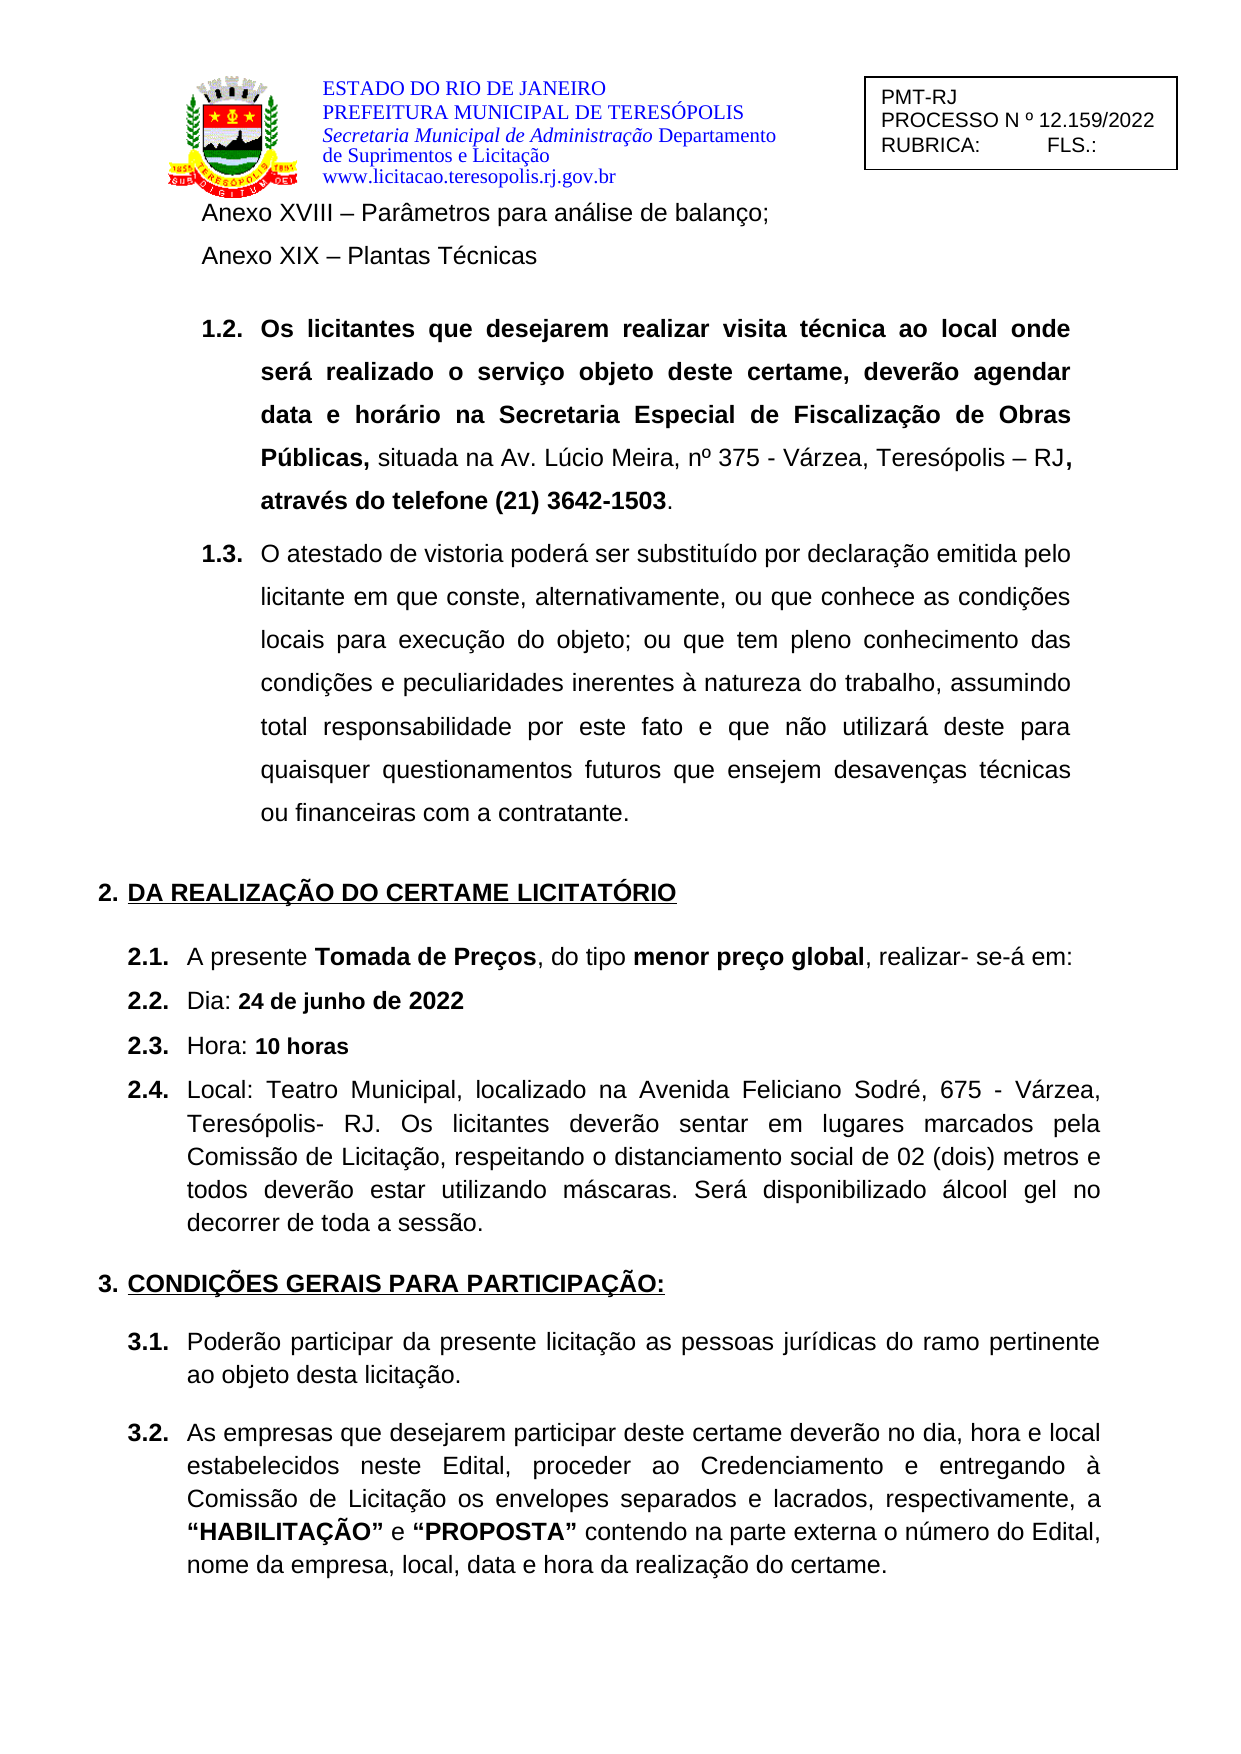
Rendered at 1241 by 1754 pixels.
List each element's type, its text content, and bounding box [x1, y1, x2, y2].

text Anexo XVIII – Parâmetros para análise de balanço; [201, 198, 1102, 227]
list A presente Tomada de Preços, do tipo menor preço global, realizar- se-á em: [127, 941, 1102, 970]
text Anexo XIX – Plantas Técnicas [201, 241, 1102, 270]
list CONDIÇÕES GERAIS PARA PARTICIPAÇÃO: [98, 1269, 1102, 1298]
list DA REALIZAÇÃO DO CERTAME LICITATÓRIO [98, 878, 1102, 906]
list Dia: 24 de junho de 2022 [127, 986, 1102, 1015]
list Os licitantes que desejarem realizar visita técnica ao local onde será realizado o serviço objeto deste certame, deverão agendar data e horário na Secretaria Especial de Fiscalização de Obras Públicas, situada na Av. Lúcio Meira, nº 375 - Várzea, Teresópolis – RJ, através do telefone (21) 3642-1503. [201, 314, 1072, 515]
list As empresas que desejarem participar deste certame deverão no dia, hora e local estabelecidos neste Edital, proceder ao Credenciamento e entregando à Comissão de Licitação os envelopes separados e lacrados, respectivamente, a “HABILITAÇÃO” e “PROPOSTA” contendo na parte externa o número do Edital, nome da empresa, local, data e hora da realização do certame. [127, 1418, 1102, 1579]
picture [168, 76, 298, 198]
list Local: Teatro Municipal, localizado na Avenida Feliciano Sodré, 675 - Várzea, Teresópolis- RJ. Os licitantes deverão sentar em lugares marcados pela Comissão de Licitação, respeitando o distanciamento social de 02 (dois) metros e todos deverão estar utilizando máscaras. Será disponibilizado álcool gel no decorrer de toda a sessão. [127, 1076, 1102, 1236]
list Poderão participar da presente licitação as pessoas jurídicas do ramo pertinente ao objeto desta licitação. [127, 1327, 1102, 1389]
list Hora: 10 horas [127, 1031, 1102, 1059]
list O atestado de vistoria poderá ser substituído por declaração emitida pelo licitante em que conste, alternativamente, ou que conhece as condições locais para execução do objeto; ou que tem pleno conhecimento das condições e peculiaridades inerentes à natureza do trabalho, assumindo total responsabilidade por este fato e que não utilizará deste para quaisquer questionamentos futuros que ensejem desavenças técnicas ou financeiras com a contratante. [201, 539, 1072, 826]
